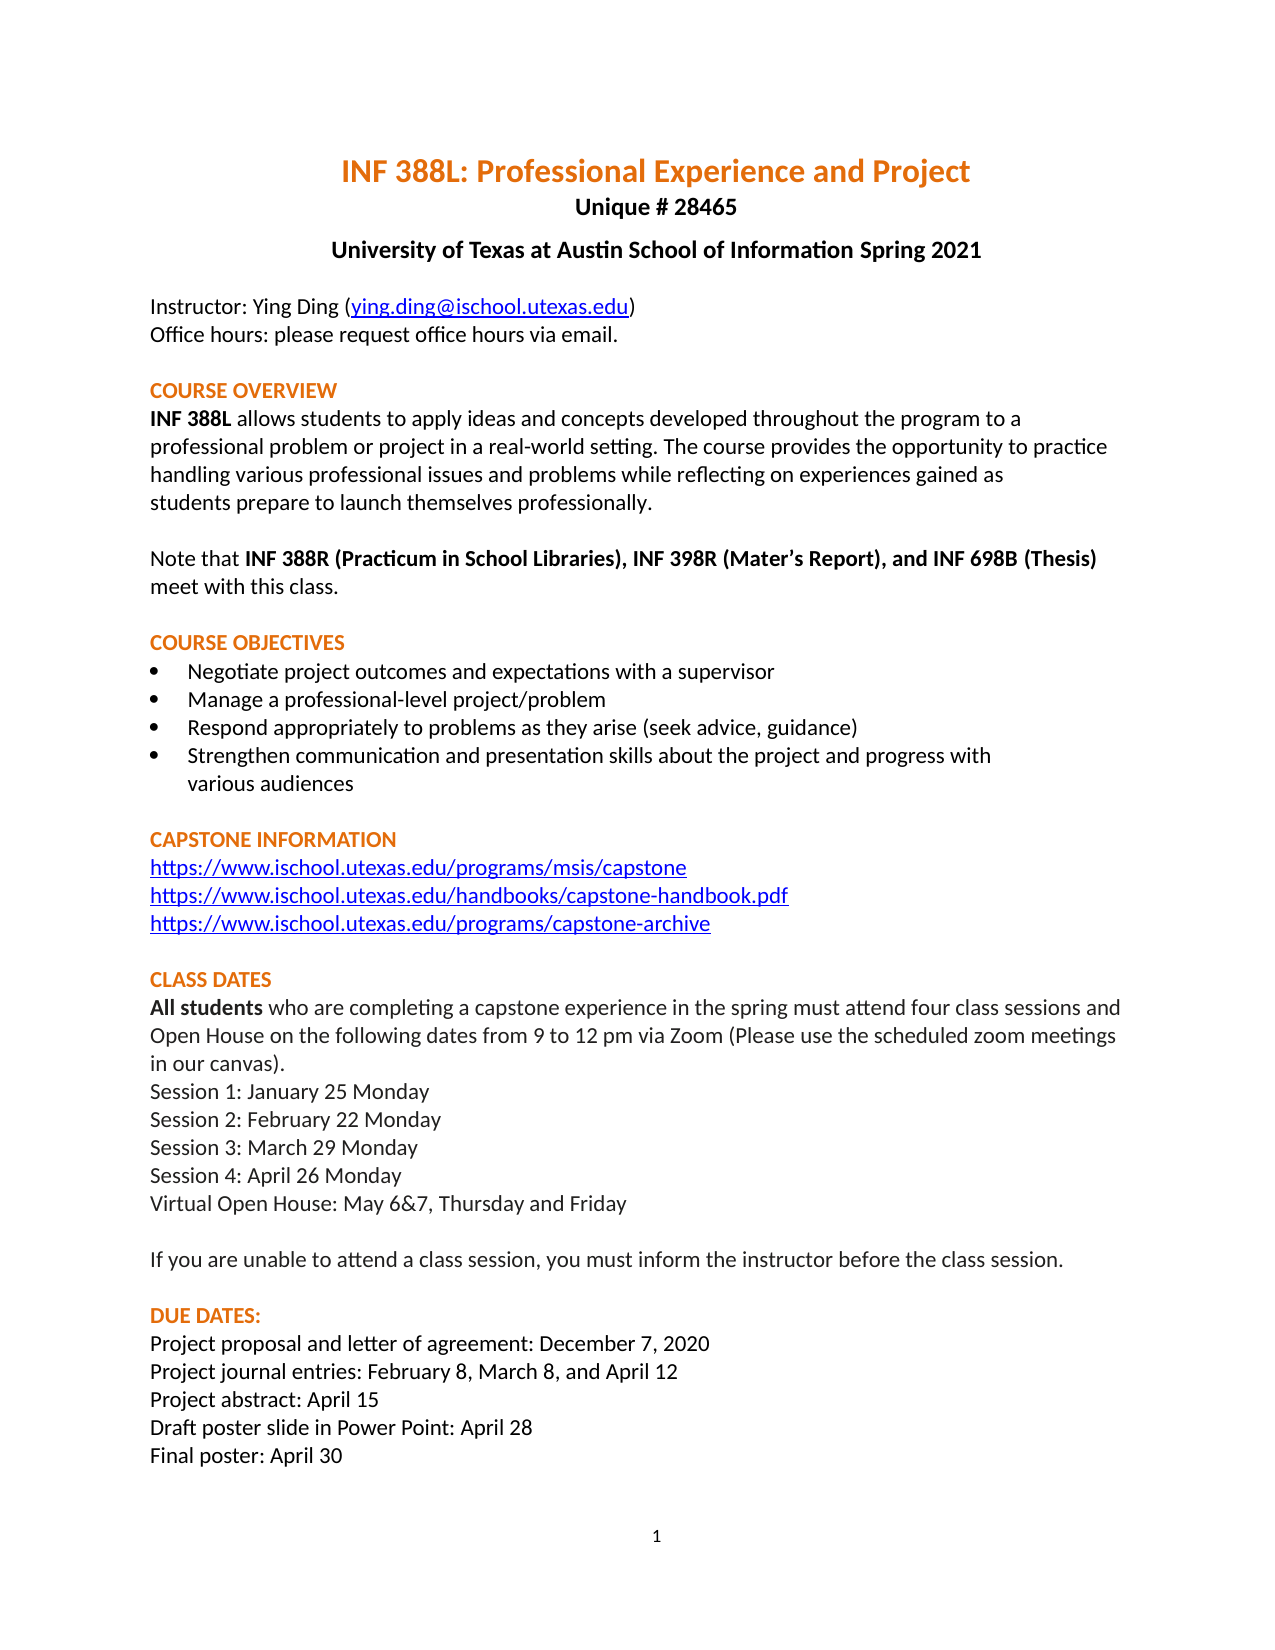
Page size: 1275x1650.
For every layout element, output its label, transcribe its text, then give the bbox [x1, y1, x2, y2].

text Virtual Open House: May 6&7, Thursday and Friday [150, 1189, 1125, 1217]
text Project journal entries: February 8, March 8, and April 12 [150, 1357, 1125, 1385]
text Session 3: March 29 Monday [150, 1133, 1125, 1161]
text COURSE OBJECTIVES [150, 628, 1125, 657]
text DUE DATES: [150, 1301, 1125, 1329]
text Note that INF 388R (Practicum in School Libraries), INF 398R (Mater’s Report), and INF 698B (Thesis) meet with this class. [150, 544, 1125, 601]
text University of Texas at Austin School of Information Spring 2021 [187, 234, 1125, 264]
text https://www.ischool.utexas.edu/programs/msis/capstone [150, 853, 1125, 881]
text https://www.ischool.utexas.edu/programs/capstone-archive [150, 909, 1125, 937]
text Project abstract: April 15 [150, 1385, 1125, 1413]
list Negotiate project outcomes and expectations with a supervisor [150, 657, 1125, 685]
subtitle INF 388L: Professional Experience and Project [187, 150, 1125, 191]
text Unique # 28465 [187, 191, 1125, 221]
text Session 1: January 25 Monday [150, 1077, 1125, 1105]
list Strengthen communication and presentation skills about the project and progress with various audiences [150, 742, 1037, 797]
text Instructor: Ying Ding (ying.ding@ischool.utexas.edu) [150, 292, 1125, 320]
text CLASS DATES [150, 965, 1125, 993]
text CAPSTONE INFORMATION [150, 825, 1125, 853]
text INF 388L allows students to apply ideas and concepts developed throughout the program to a professional problem or project in a real-world setting. The course provides the opportunity to practice handling various professional issues and problems while reflecting on experiences gained as [150, 404, 1125, 488]
text Project proposal and letter of agreement: December 7, 2020 [150, 1329, 1125, 1357]
text Office hours: please request office hours via email. [150, 320, 1125, 348]
text All students who are completing a capstone experience in the spring must attend four class sessions and Open House on the following dates from 9 to 12 pm via Zoom (Please use the scheduled zoom meetings in our canvas). [150, 993, 1125, 1077]
list Manage a professional-level project/problem [150, 685, 1125, 713]
text Draft poster slide in Power Point: April 28 [150, 1413, 1125, 1441]
text COURSE OVERVIEW [150, 376, 1125, 404]
text Session 2: February 22 Monday [150, 1105, 1125, 1133]
text Session 4: April 26 Monday [150, 1161, 1125, 1189]
text If you are unable to attend a class session, you must inform the instructor before the class session. [150, 1245, 1125, 1273]
list Respond appropriately to problems as they arise (seek advice, guidance) [150, 713, 1125, 742]
text students prepare to launch themselves professionally. [150, 488, 1125, 516]
text https://www.ischool.utexas.edu/handbooks/capstone-handbook.pdf [150, 881, 1125, 909]
text Final poster: April 30 [150, 1441, 1125, 1469]
